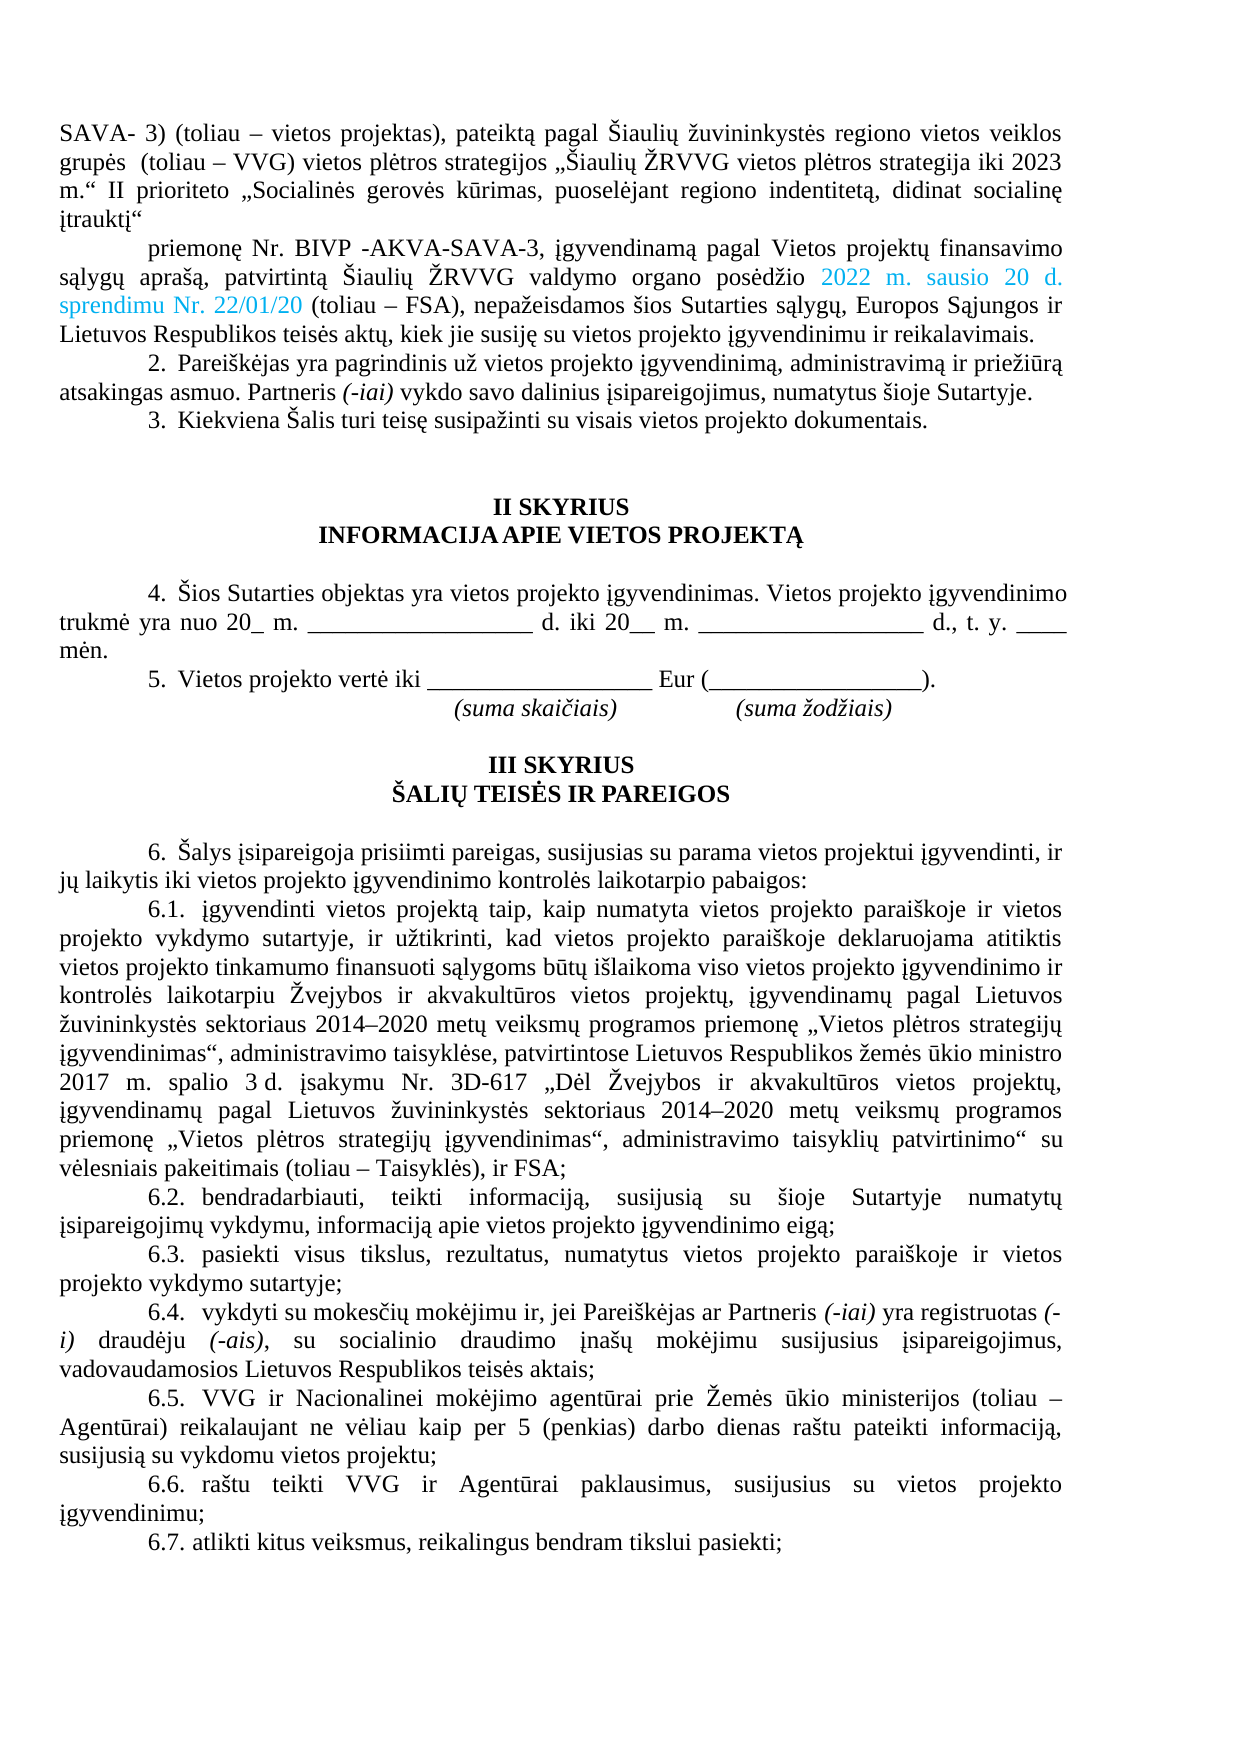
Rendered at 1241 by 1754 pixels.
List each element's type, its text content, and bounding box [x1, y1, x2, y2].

subtitle III skyrius [59, 751, 1063, 779]
text 6. Šalys įsipareigoja prisiimti pareigas, susijusias su parama vietos projektui įgyvendinti, ir jų laikytis iki vietos projekto įgyvendinimo kontrolės laikotarpio pabaigos: [59, 837, 1063, 894]
list 6.6. raštu teikti VVG ir Agentūrai paklausimus, susijusius su vietos projekto įgyvendinimu; [59, 1469, 1063, 1527]
list 6.7. atlikti kitus veiksmus, reikalingus bendram tikslui pasiekti; [59, 1527, 1063, 1556]
text 3. Kiekviena Šalis turi teisę susipažinti su visais vietos projekto dokumentais. [59, 406, 1063, 434]
subtitle INFORMACIJA APIE VIETOS PROJEKTĄ [59, 521, 1063, 549]
list 6.2. bendradarbiauti, teikti informaciją, susijusią su šioje Sutartyje numatytų įsipareigojimų vykdymu, informaciją apie vietos projekto įgyvendinimo eigą; [59, 1182, 1063, 1239]
subtitle Šalių teisės ir pareigos [59, 779, 1063, 808]
text 6.4. vykdyti su mokesčių mokėjimu ir, jei Pareiškėjas ar Partneris (-iai) yra registruotas (-i) draudėju (-ais), su socialinio draudimo įnašų mokėjimu susijusius įsipareigojimus, vadovaudamosios Lietuvos Respublikos teisės aktais; [59, 1297, 1063, 1383]
list 6.1. įgyvendinti vietos projektą taip, kaip numatyta vietos projekto paraiškoje ir vietos projekto vykdymo sutartyje, ir užtikrinti, kad vietos projekto paraiškoje deklaruojama atitiktis vietos projekto tinkamumo finansuoti sąlygoms būtų išlaikoma viso vietos projekto įgyvendinimo ir kontrolės laikotarpiu Žvejybos ir akvakultūros vietos projektų, įgyvendinamų pagal Lietuvos žuvininkystės sektoriaus 2014–2020 metų veiksmų programos priemonę „Vietos plėtros strategijų įgyvendinimas“, administravimo taisyklėse, patvirtintose Lietuvos Respublikos žemės ūkio ministro 2017 m. spalio 3 d. įsakymu Nr. 3D-617 „Dėl Žvejybos ir akvakultūros vietos projektų, įgyvendinamų pagal Lietuvos žuvininkystės sektoriaus 2014–2020 metų veiksmų programos priemonę „Vietos plėtros strategijų įgyvendinimas“, administravimo taisyklių patvirtinimo“ su vėlesniais pakeitimais (toliau – Taisyklės), ir FSA; [59, 894, 1063, 1182]
subtitle ii skyrius [59, 492, 1063, 521]
list Vietos projekto vertė iki __________________ Eur (_________________). [59, 664, 1063, 693]
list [59, 118, 1063, 233]
list priemonę Nr. BIVP -AKVA-SAVA-3, įgyvendinamą pagal Vietos projektų finansavimo sąlygų aprašą, patvirtintą Šiaulių ŽRVVG valdymo organo posėdžio 2022 m. sausio 20 d. sprendimu Nr. 22/01/20 (toliau – FSA), nepažeisdamos šios Sutarties sąlygų, Europos Sąjungos ir Lietuvos Respublikos teisės aktų, kiek jie susiję su vietos projekto įgyvendinimu ir reikalavimais. [59, 233, 1063, 348]
text 6.5. VVG ir Nacionalinei mokėjimo agentūrai prie Žemės ūkio ministerijos (toliau –Agentūrai) reikalaujant ne vėliau kaip per 5 (penkias) darbo dienas raštu pateikti informaciją, susijusią su vykdomu vietos projektu; [59, 1383, 1063, 1469]
list Pareiškėjas yra pagrindinis už vietos projekto įgyvendinimą, administravimą ir priežiūrą atsakingas asmuo. Partneris (-iai) vykdo savo dalinius įsipareigojimus, numatytus šioje Sutartyje. [59, 348, 1063, 406]
list 6.3. pasiekti visus tikslus, rezultatus, numatytus vietos projekto paraiškoje ir vietos projekto vykdymo sutartyje; [59, 1239, 1063, 1297]
list Šios Sutarties objektas yra vietos projekto įgyvendinimas. Vietos projekto įgyvendinimo trukmė yra nuo 20_ m. __________________ d. iki 20__ m. __________________ d., t. y. ____ mėn. [59, 578, 1068, 664]
text (suma skaičiais) (suma žodžiais) [59, 693, 1063, 722]
